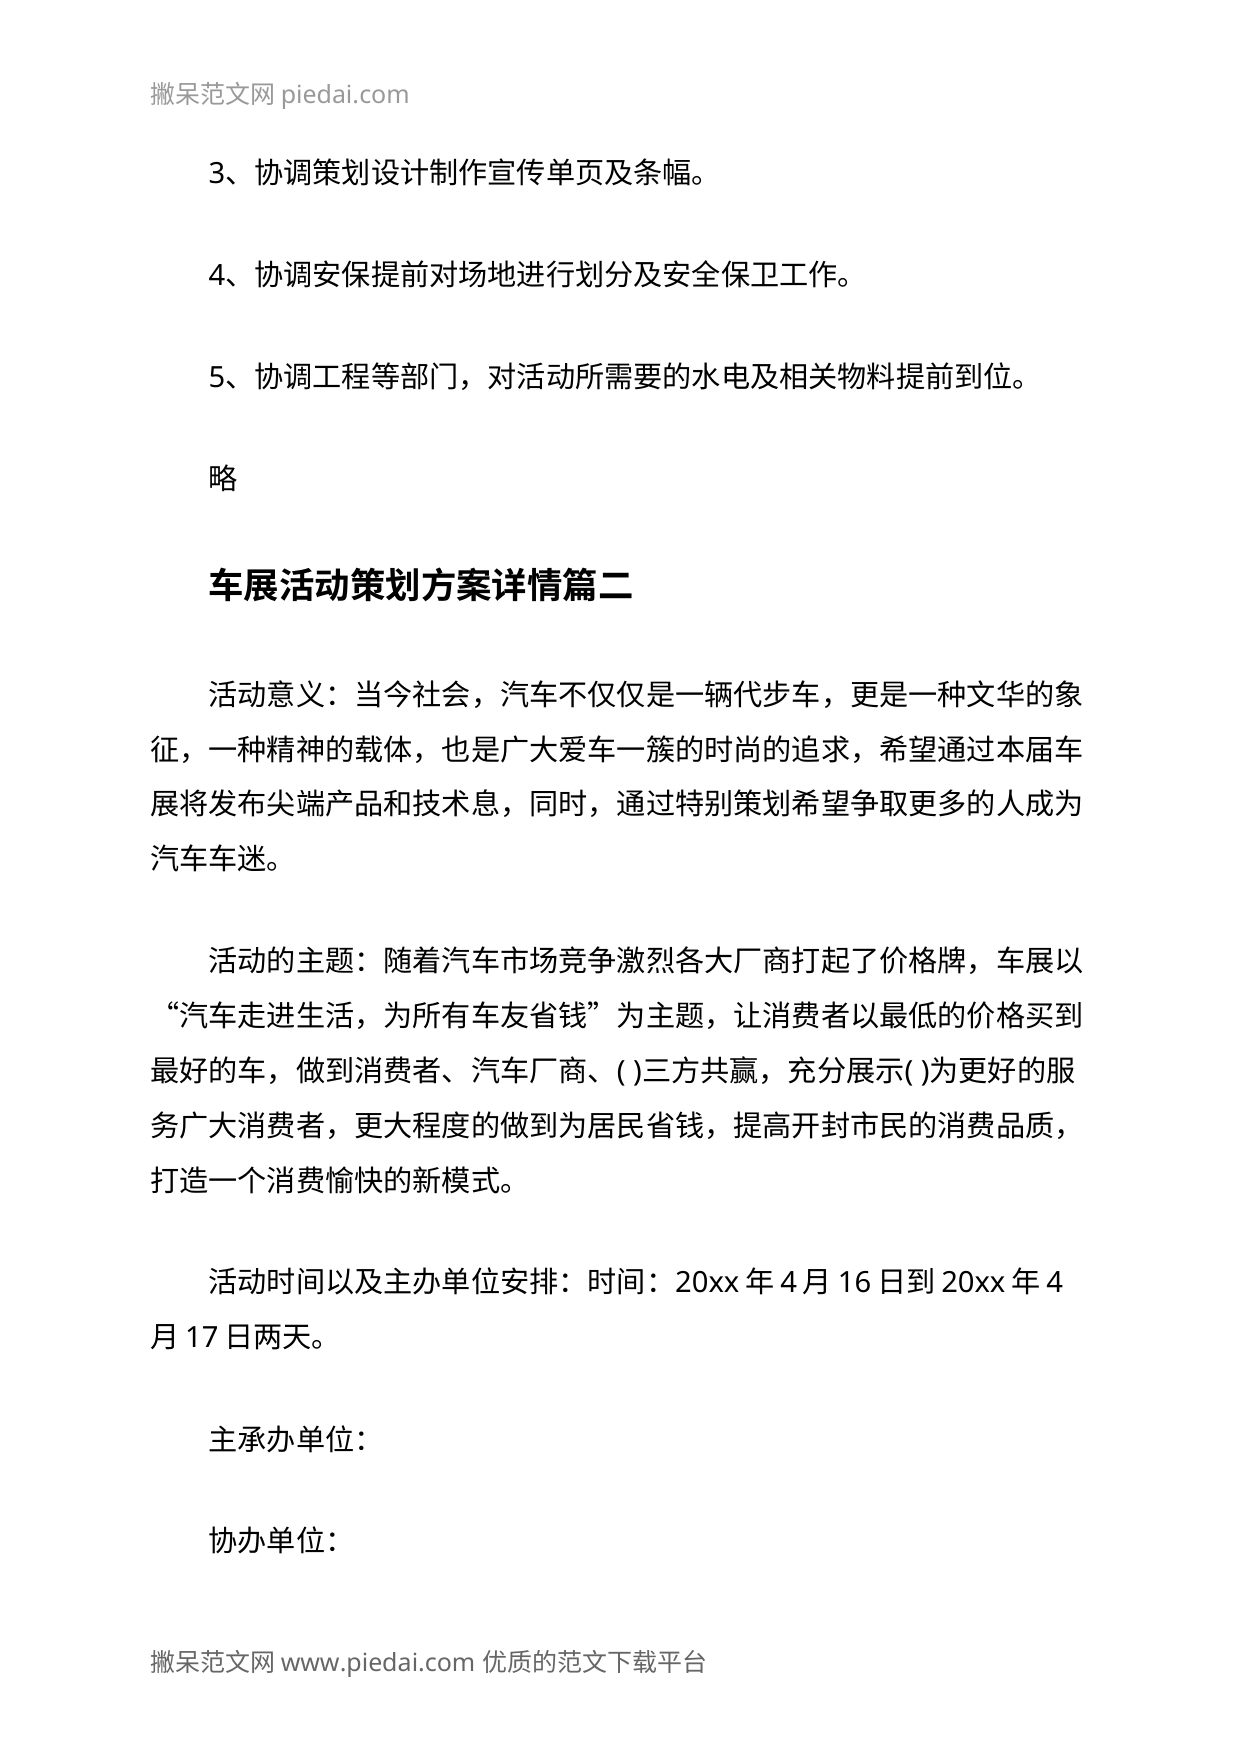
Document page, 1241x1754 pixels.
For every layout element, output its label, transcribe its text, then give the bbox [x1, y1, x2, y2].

text 主承办单位： [150, 1416, 1090, 1458]
text 车展活动策划方案详情篇二 [150, 558, 1090, 609]
text 略 [150, 456, 1090, 498]
text 4、协调安保提前对场地进行划分及安全保卫工作。 [150, 252, 1090, 294]
text 协办单位： [150, 1518, 1090, 1560]
text 活动意义：当今社会，汽车不仅仅是一辆代步车，更是一种文华的象征，一种精神的载体，也是广大爱车一簇的时尚的追求，希望通过本届车展将发布尖端产品和技术息，同时，通过特别策划希望争取更多的人成为汽车车迷。 [150, 671, 1090, 878]
text 5、协调工程等部门，对活动所需要的水电及相关物料提前到位。 [150, 354, 1090, 396]
text 活动时间以及主办单位安排：时间：20xx年4月16日到20xx年4月17日两天。 [150, 1259, 1090, 1356]
text 3、协调策划设计制作宣传单页及条幅。 [150, 150, 1090, 192]
text 活动的主题：随着汽车市场竞争激烈各大厂商打起了价格牌，车展以“汽车走进生活，为所有车友省钱”为主题，让消费者以最低的价格买到最好的车，做到消费者、汽车厂商、( )三方共赢，充分展示( )为更好的服务广大消费者，更大程度的做到为居民省钱，提高开封市民的消费品质，打造一个消费愉快的新模式。 [150, 938, 1090, 1199]
